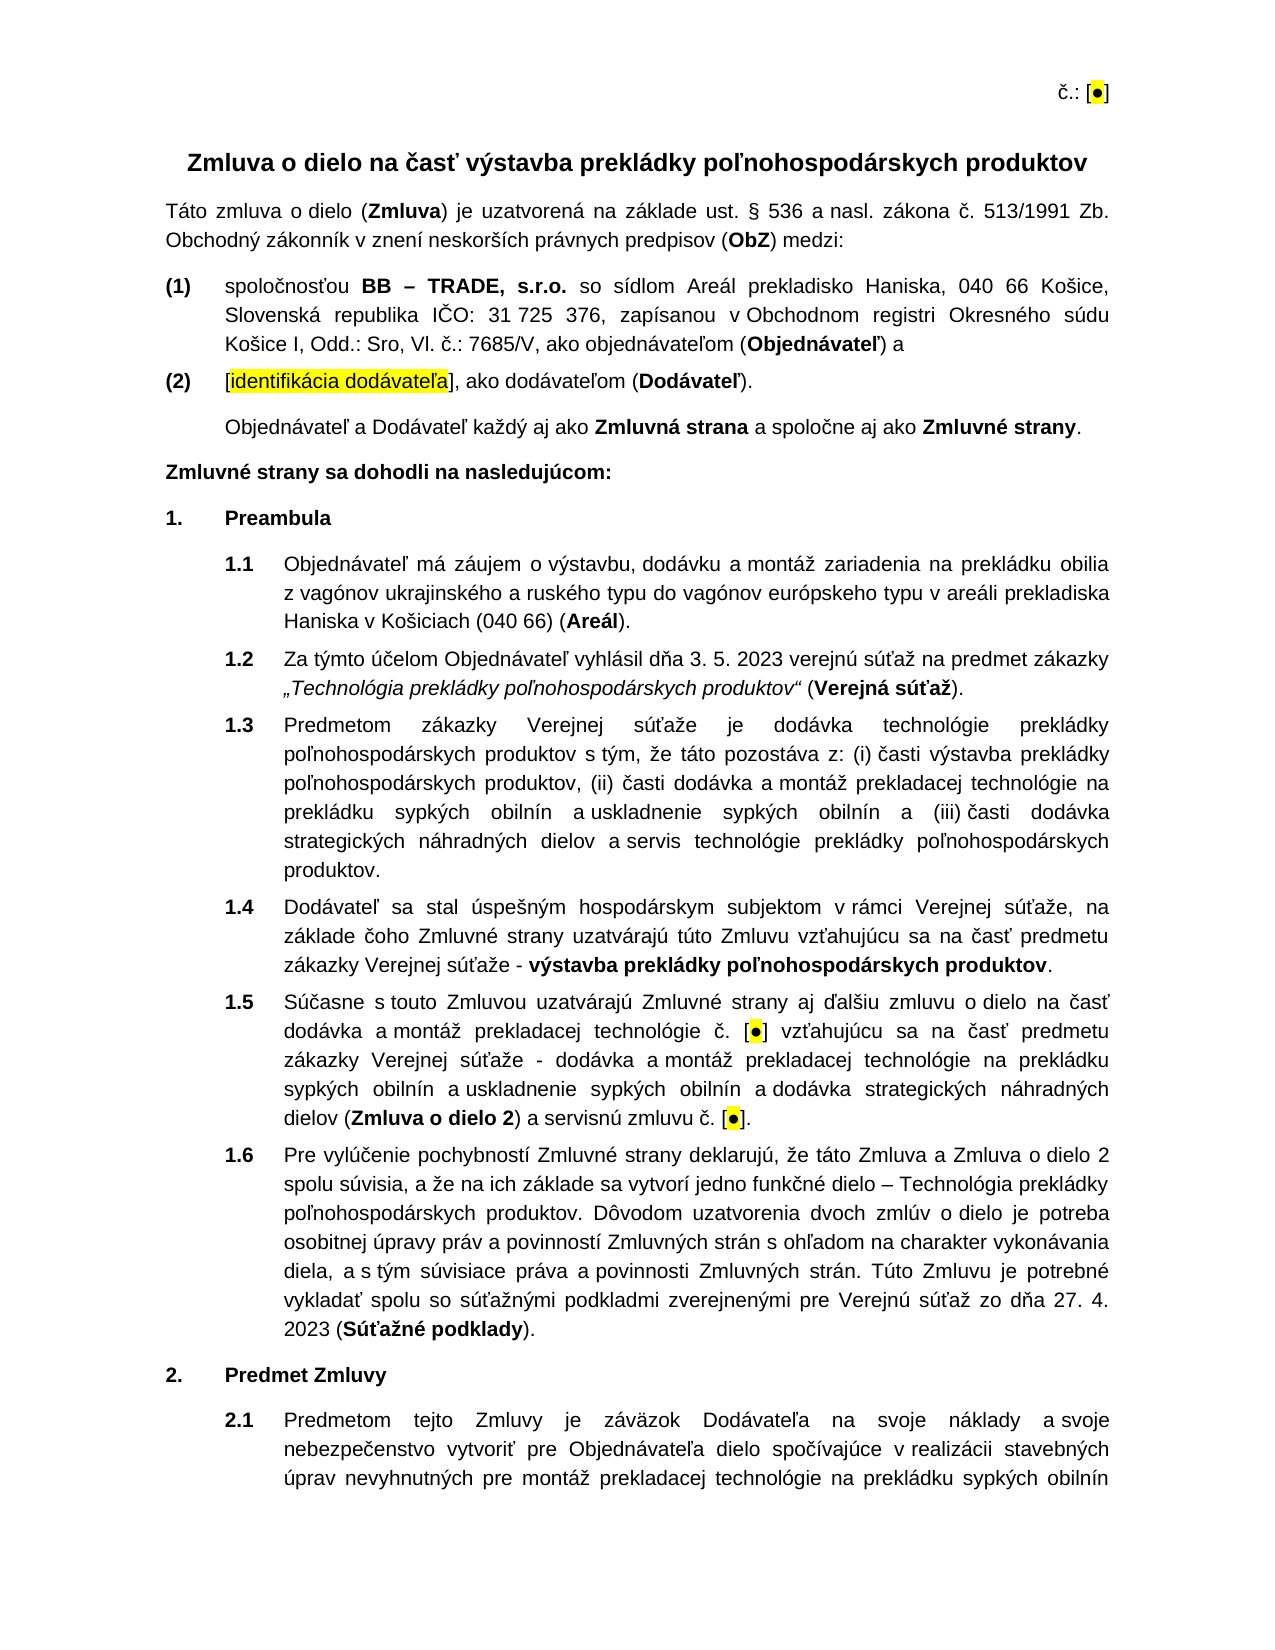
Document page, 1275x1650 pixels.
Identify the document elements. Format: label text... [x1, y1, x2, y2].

text Táto zmluva o dielo (Zmluva) je uzatvorená na základe ust. § 536 a nasl. zákona č. 513/1991 Zb. Obchodný zákonník v znení neskorších právnych predpisov (ObZ) medzi: [165, 199, 1109, 252]
list Preambula [165, 506, 1109, 530]
list Predmet Zmluvy [165, 1363, 1109, 1387]
list Dodávateľ sa stal úspešným hospodárskym subjektom v rámci Verejnej súťaže, na základe čoho Zmluvné strany uzatvárajú túto Zmluvu vzťahujúcu sa na časť predmetu zákazky Verejnej súťaže - výstavba prekládky poľnohospodárskych produktov. [224, 895, 1109, 977]
list Objednávateľ má záujem o výstavbu, dodávku a montáž zariadenia na prekládku obilia z vagónov ukrajinského a ruského typu do vagónov európskeho typu v areáli prekladiska Haniska v Košiciach (040 66) (Areál). [224, 551, 1109, 633]
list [224, 1408, 1109, 1490]
list Pre vylúčenie pochybností Zmluvné strany deklarujú, že táto Zmluva a Zmluva o dielo 2 spolu súvisia, a že na ich základe sa vytvorí jedno funkčné dielo – Technológia prekládky poľnohospodárskych produktov. Dôvodom uzatvorenia dvoch zmlúv o dielo je potreba osobitnej úpravy práv a povinností Zmluvných strán s ohľadom na charakter vykonávania diela, a s tým súvisiace práva a povinnosti Zmluvných strán. Túto Zmluvu je potrebné vykladať spolu so súťažnými podkladmi zverejnenými pre Verejnú súťaž zo dňa 27. 4. 2023 (Súťažné podklady). [224, 1143, 1109, 1341]
list [identifikácia dodávateľa], ako dodávateľom (Dodávateľ). [448, 369, 1109, 393]
text Objednávateľ a Dodávateľ každý aj ako Zmluvná strana a spoločne aj ako Zmluvné strany. [224, 414, 1109, 438]
text Zmluva o dielo na časť výstavba prekládky poľnohospodárskych produktov [165, 148, 1109, 176]
list Za týmto účelom Objednávateľ vyhlásil dňa 3. 5. 2023 verejnú súťaž na predmet zákazky „Technológia prekládky poľnohospodárskych produktov“ (Verejná súťaž). [224, 647, 1109, 699]
text Zmluvné strany sa dohodli na nasledujúcom: [165, 460, 1109, 484]
list Súčasne s touto Zmluvou uzatvárajú Zmluvné strany aj ďalšiu zmluvu o dielo na časť dodávka a montáž prekladacej technológie č. [●] vzťahujúcu sa na časť predmetu zákazky Verejnej súťaže - dodávka a montáž prekladacej technológie na prekládku sypkých obilnín a uskladnenie sypkých obilnín a dodávka strategických náhradných dielov (Zmluva o dielo 2) a servisnú zmluvu č. [●]. [224, 990, 1109, 1130]
list Predmetom zákazky Verejnej súťaže je dodávka technológie prekládky poľnohospodárskych produktov s tým, že táto pozostáva z: (i) časti výstavba prekládky poľnohospodárskych produktov, (ii) časti dodávka a montáž prekladacej technológie na prekládku sypkých obilnín a uskladnenie sypkých obilnín a (iii) časti dodávka strategických náhradných dielov a servis technológie prekládky poľnohospodárskych produktov. [224, 713, 1109, 882]
list spoločnosťou BB – TRADE, s.r.o. so sídlom Areál prekladisko Haniska, 040 66 Košice, Slovenská republika IČO: 31 725 376, zapísanou v Obchodnom registri Okresného súdu Košice I, Odd.: Sro, Vl. č.: 7685/V, ako objednávateľom (Objednávateľ) a [165, 274, 1109, 356]
